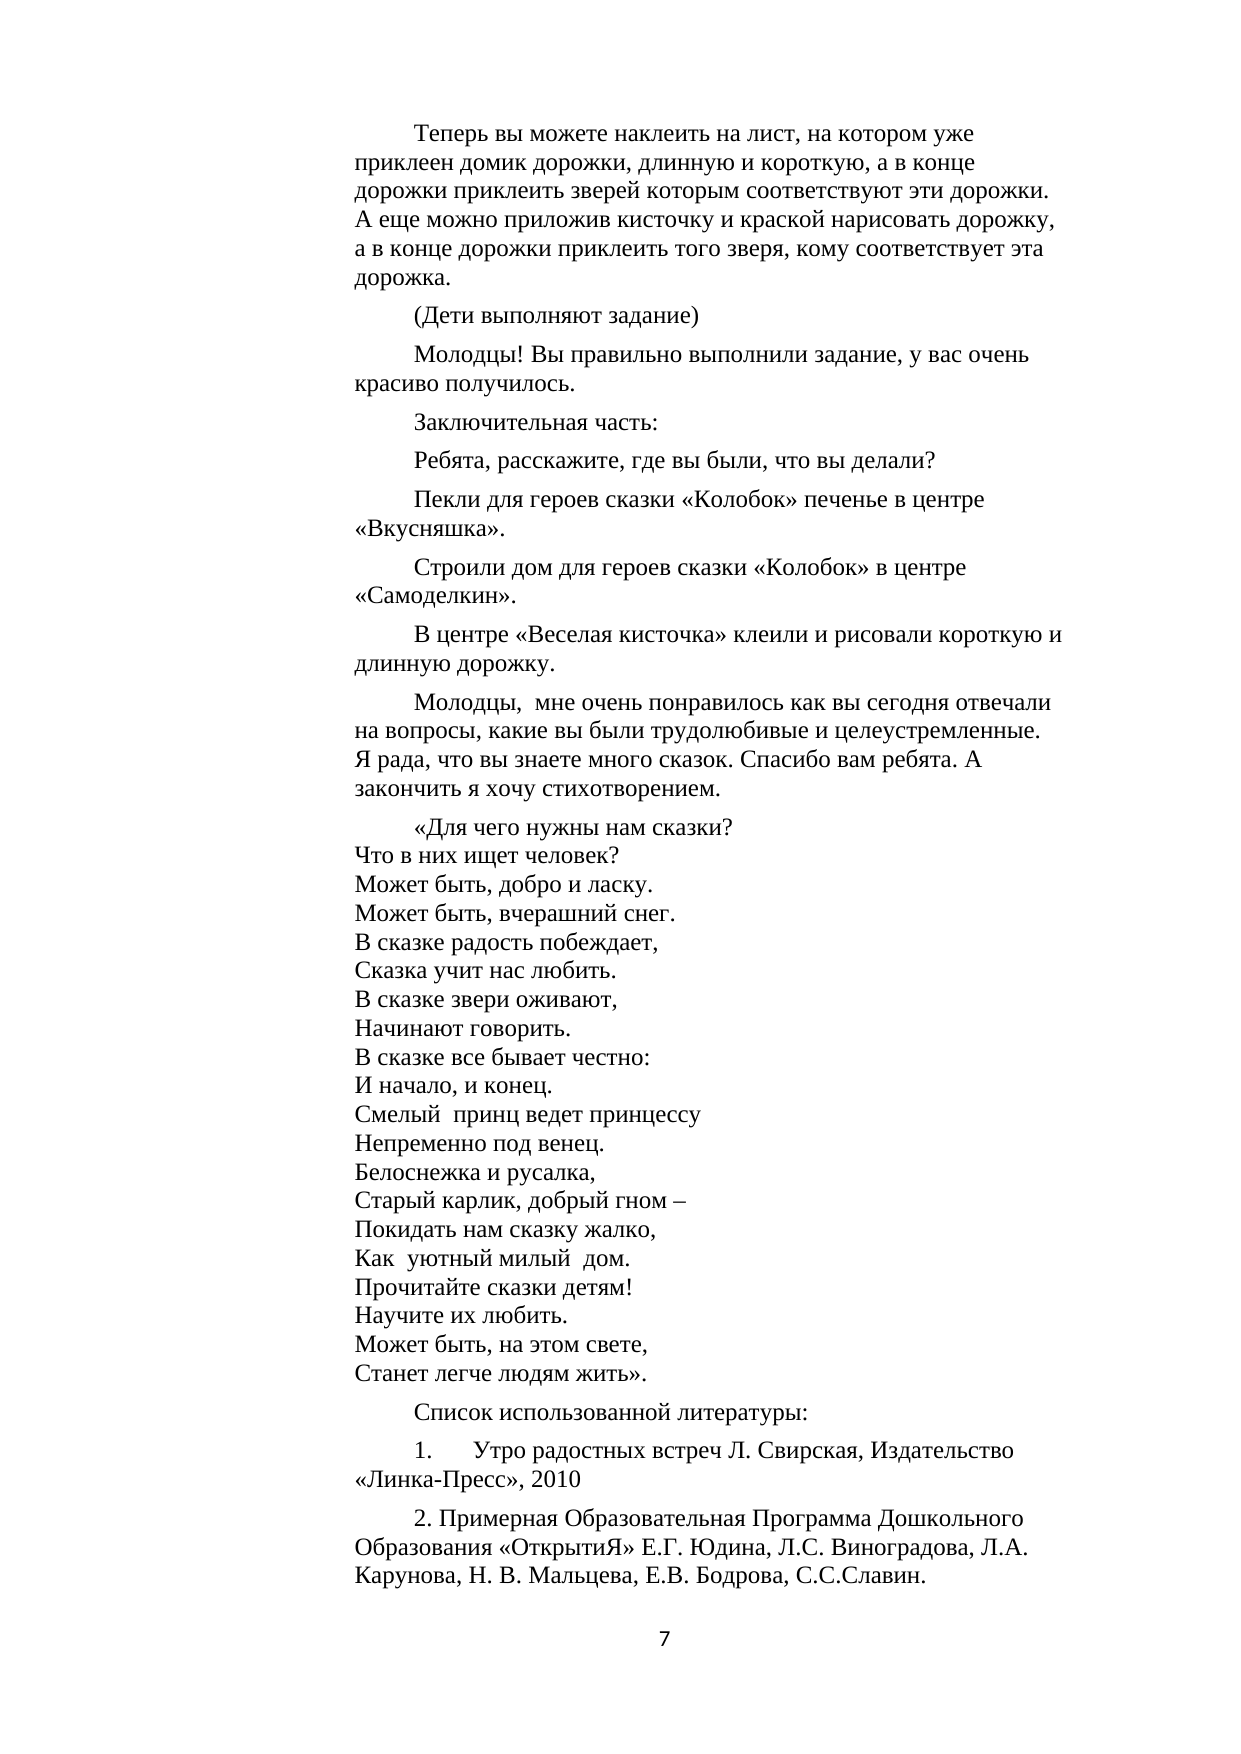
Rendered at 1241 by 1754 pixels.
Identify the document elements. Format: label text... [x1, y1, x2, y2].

text Молодцы! Вы правильно выполнили задание, у вас очень красиво получилось. [354, 339, 1063, 397]
text Заключительная часть: [354, 407, 1063, 436]
subtitle «Для чего нужны нам сказки? Что в них ищет человек? Может быть, добро и ласку. Может быть, вчерашний снег. В сказке радость побеждает, Сказка учит нас любить. В сказке звери оживают, Начинают говорить. В сказке все бывает честно: И начало, и конец. Смелый принц ведет принцессу Непременно под венец. Белоснежка и русалка, Старый карлик, добрый гном – Покидать нам сказку жалко, Как уютный милый дом. Прочитайте сказки детям! Научите их любить. Может быть, на этом свете, Станет легче людям жить». [354, 812, 1063, 1387]
text В центре «Веселая кисточка» клеили и рисовали короткую и длинную дорожку. [354, 619, 1063, 677]
text Молодцы, мне очень понравилось как вы сегодня отвечали на вопросы, какие вы были трудолюбивые и целеустремленные. Я рада, что вы знаете много сказок. Спасибо вам ребята. А закончить я хочу стихотворением. [354, 687, 1063, 802]
text Ребята, расскажите, где вы были, что вы делали? [354, 446, 1063, 474]
text 2. Примерная Образовательная Программа Дошкольного Образования «ОткрытиЯ» Е.Г. Юдина, Л.С. Виноградова, Л.А. Карунова, Н. В. Мальцева, Е.В. Бодрова, С.С.Славин. [927, 1503, 1063, 1589]
text Теперь вы можете наклеить на лист, на котором уже приклеен домик дорожки, длинную и короткую, а в конце дорожки приклеить зверей которым соответствуют эти дорожки. А еще можно приложив кисточку и краской нарисовать дорожку, а в конце дорожки приклеить того зверя, кому соответствует эта дорожка. [354, 118, 1063, 291]
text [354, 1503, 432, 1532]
text Пекли для героев сказки «Колобок» печенье в центре «Вкусняшка». [354, 484, 1063, 542]
text Список использованной литературы: [354, 1397, 1063, 1426]
text Строили дом для героев сказки «Колобок» в центре «Самоделкин». [354, 552, 1063, 609]
subtitle Утро радостных встреч Л. Свирская, Издательство «Линка-Пресс», 2010 [354, 1436, 1063, 1493]
text (Дети выполняют задание) [354, 301, 1063, 329]
